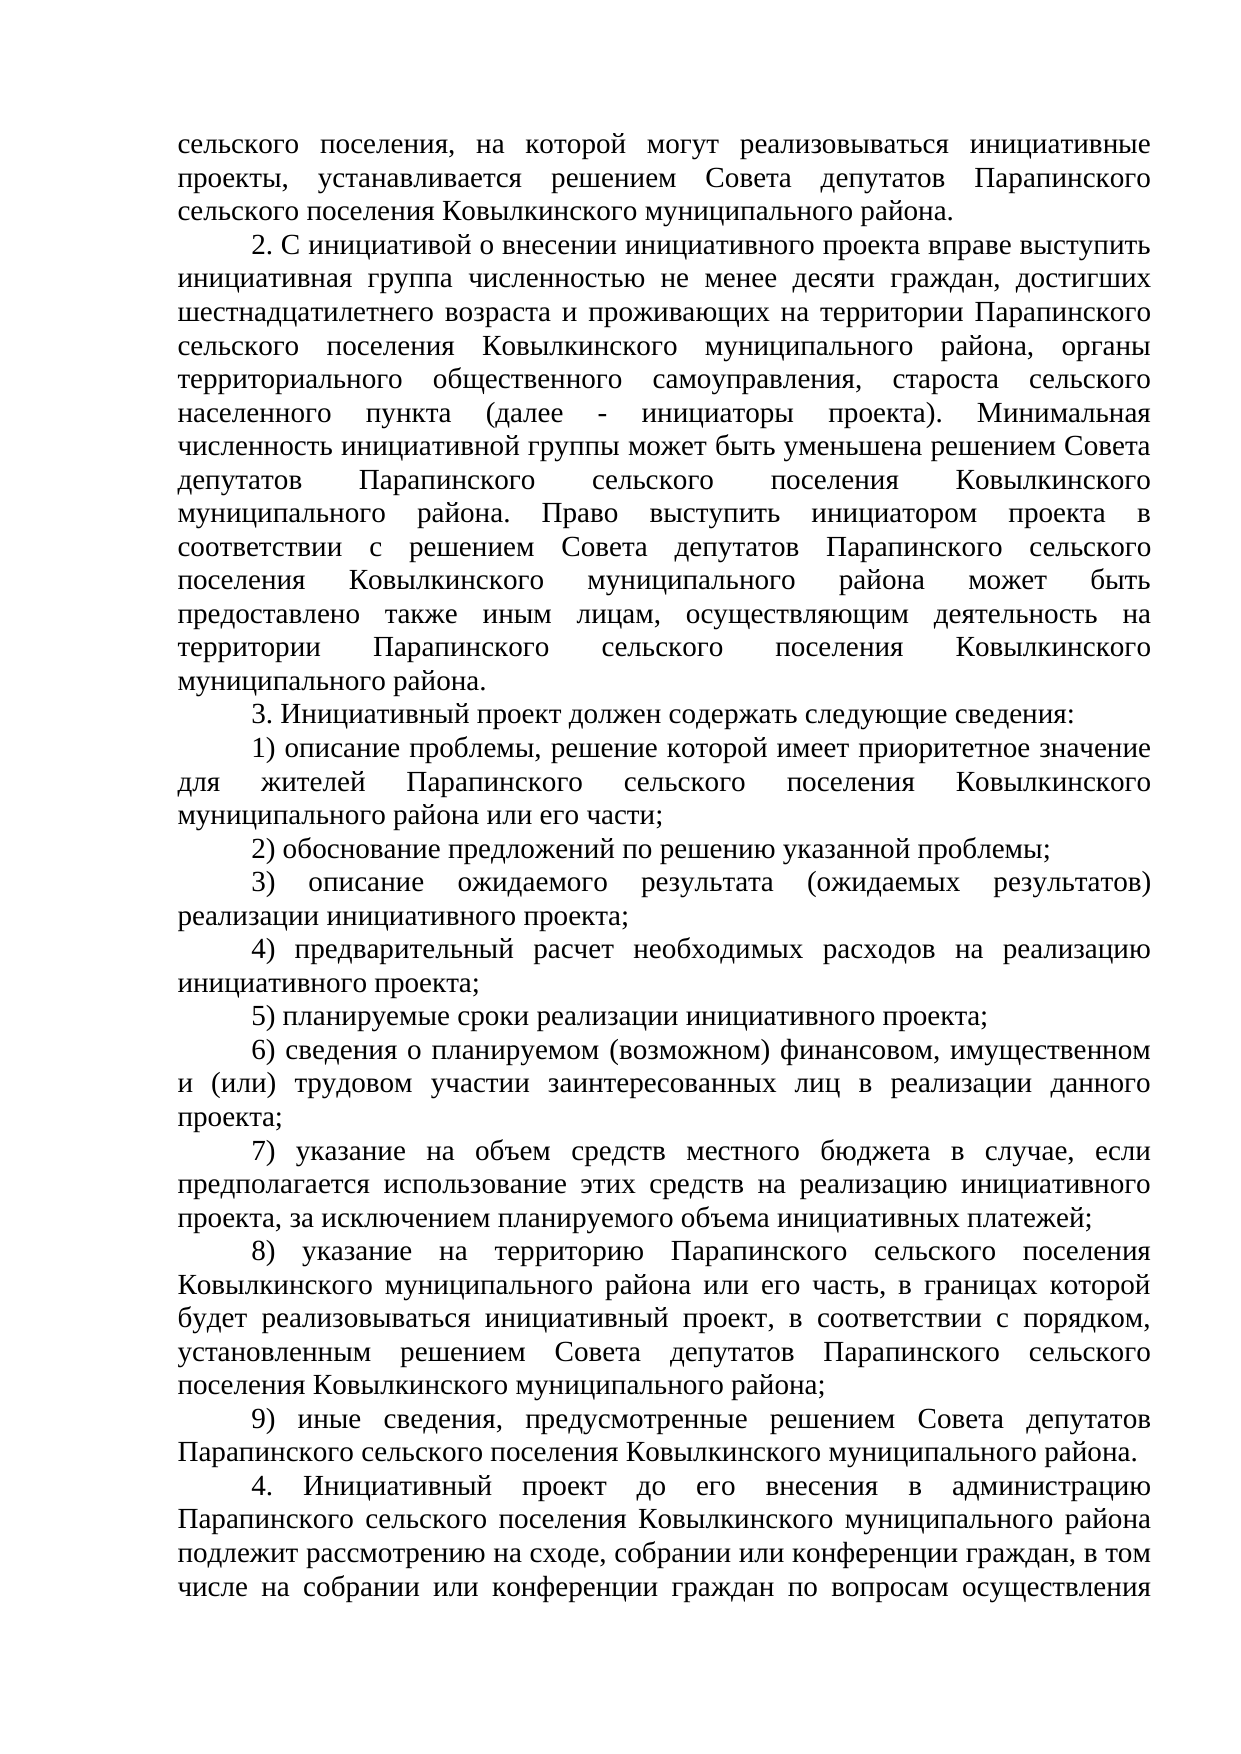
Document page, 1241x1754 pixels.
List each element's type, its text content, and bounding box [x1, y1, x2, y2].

text 9) иные сведения, предусмотренные решением Совета депутатов Парапинского сельского поселения Ковылкинского муниципального района. [177, 1401, 1152, 1468]
text 2. С инициативой о внесении инициативного проекта вправе выступить инициативная группа численностью не менее десяти граждан, достигших шестнадцатилетнего возраста и проживающих на территории Парапинского сельского поселения Ковылкинского муниципального района, органы территориального общественного самоуправления, староста сельского населенного пункта (далее - инициаторы проекта). Минимальная численность инициативной группы может быть уменьшена решением Совета депутатов Парапинского сельского поселения Ковылкинского муниципального района. Право выступить инициатором проекта в соответствии с решением Совета депутатов Парапинского сельского поселения Ковылкинского муниципального района может быть предоставлено также иным лицам, осуществляющим деятельность на территории Парапинского сельского поселения Ковылкинского муниципального района. [177, 227, 1152, 697]
text 3) описание ожидаемого результата (ожидаемых результатов) реализации инициативного проекта; [177, 864, 1152, 931]
text 8) указание на территорию Парапинского сельского поселения Ковылкинского муниципального района или его часть, в границах которой будет реализовываться инициативный проект, в соответствии с порядком, установленным решением Совета депутатов Парапинского сельского поселения Ковылкинского муниципального района; [177, 1233, 1152, 1401]
text 7) указание на объем средств местного бюджета в случае, если предполагается использование этих средств на реализацию инициативного проекта, за исключением планируемого объема инициативных платежей; [177, 1133, 1152, 1233]
text 5) планируемые сроки реализации инициативного проекта; [177, 998, 1152, 1032]
text 3. Инициативный проект должен содержать следующие сведения: [177, 697, 1152, 730]
text 6) сведения о планируемом (возможном) финансовом, имущественном и (или) трудовом участии заинтересованных лиц в реализации данного проекта; [177, 1032, 1152, 1133]
text 2) обоснование предложений по решению указанной проблемы; [177, 831, 1152, 864]
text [177, 1468, 1152, 1602]
text 4) предварительный расчет необходимых расходов на реализацию инициативного проекта; [177, 931, 1152, 998]
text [177, 126, 1152, 227]
text 1) описание проблемы, решение которой имеет приоритетное значение для жителей Парапинского сельского поселения Ковылкинского муниципального района или его части; [177, 730, 1152, 831]
